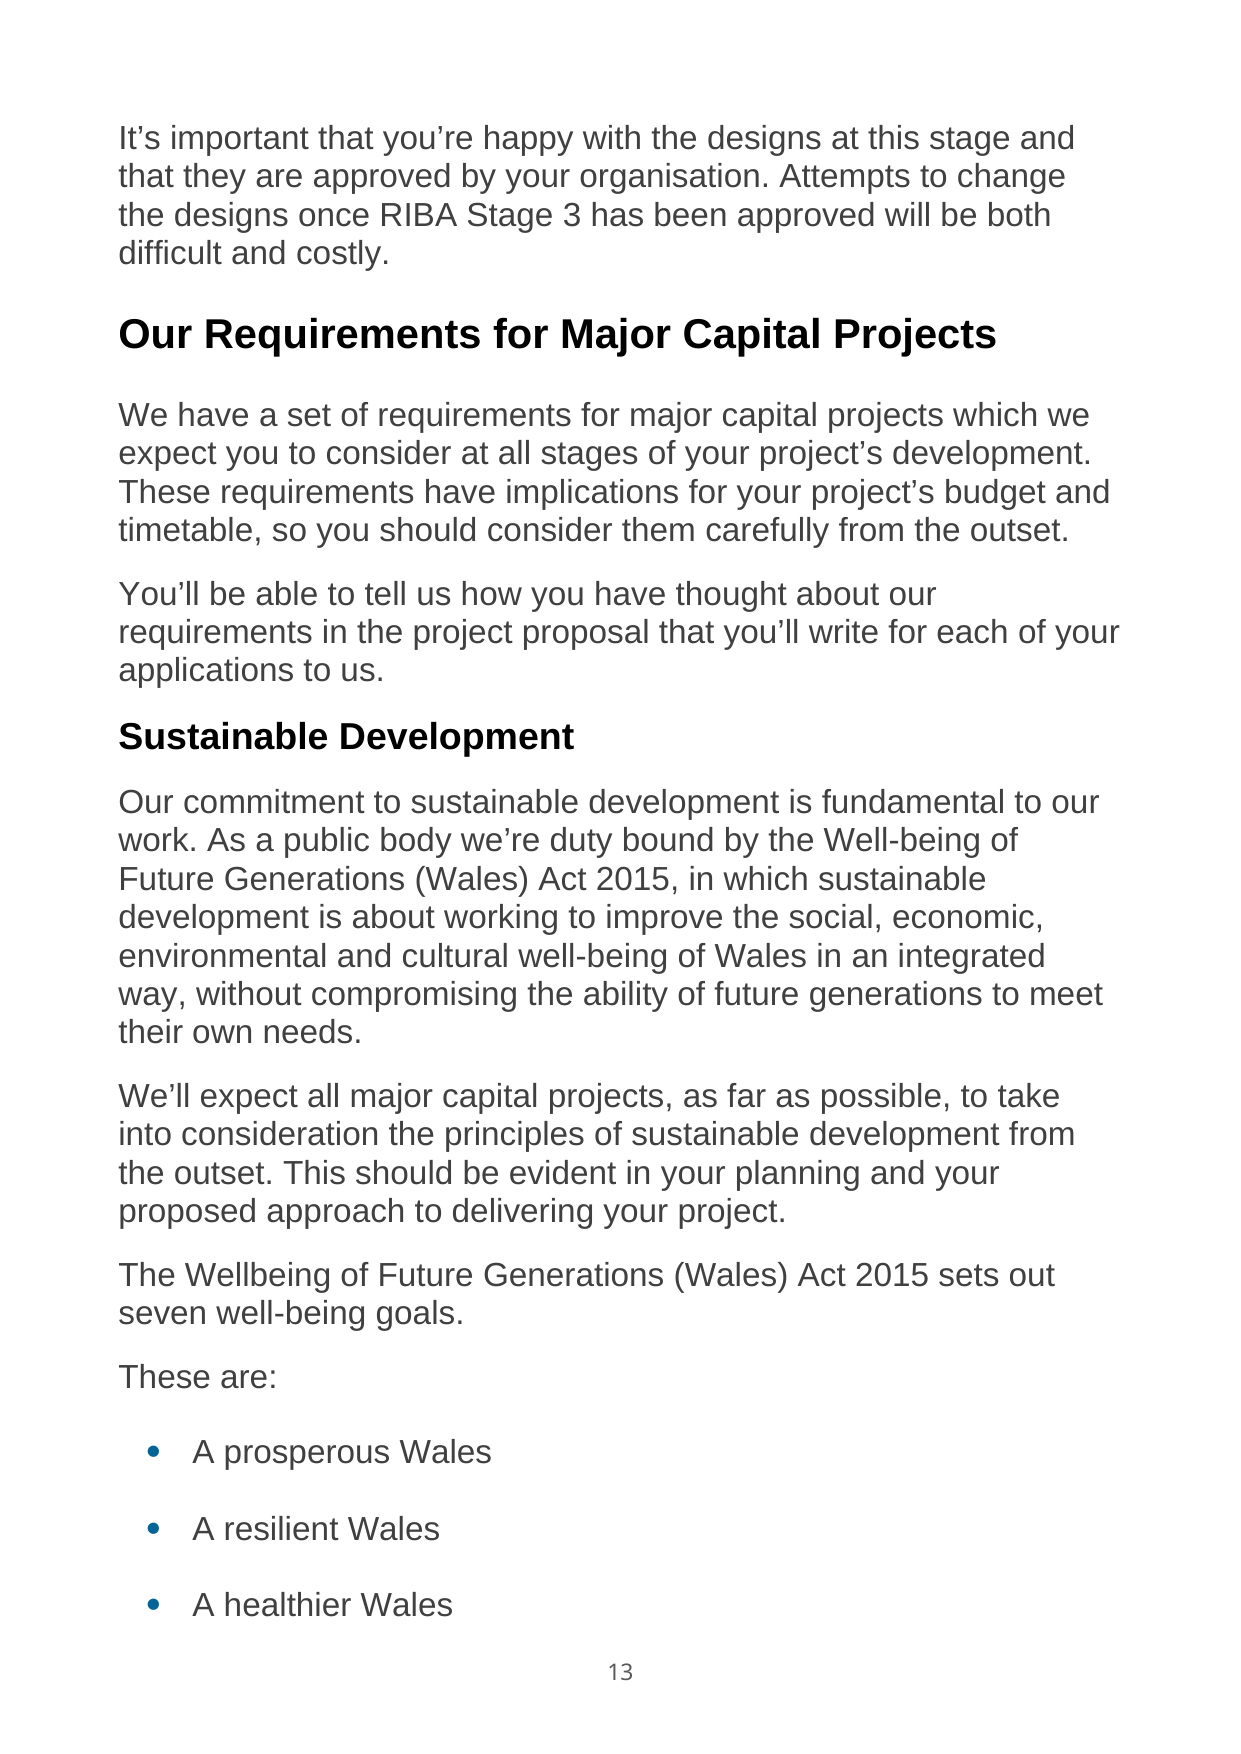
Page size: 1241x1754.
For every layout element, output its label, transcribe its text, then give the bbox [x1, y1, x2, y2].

text We have a set of requirements for major capital projects which we expect you to consider at all stages of your project’s development. These requirements have implications for your project’s budget and timetable, so you should consider them carefully from the outset. [118, 395, 1122, 548]
text These are: [118, 1357, 1122, 1395]
subtitle Sustainable Development [118, 714, 1122, 757]
text Our commitment to sustainable development is fundamental to our work. As a public body we’re duty bound by the Well-being of Future Generations (Wales) Act 2015, in which sustainable development is about working to improve the social, economic, environmental and cultural well-being of Wales in an integrated way, without compromising the ability of future generations to meet their own needs. [118, 782, 1122, 1051]
text We’ll expect all major capital projects, as far as possible, to take into consideration the principles of sustainable development from the outset. This should be evident in your planning and your proposed approach to delivering your project. [118, 1076, 1122, 1230]
list A resilient Wales [148, 1509, 1122, 1547]
text It’s important that you’re happy with the designs at this stage and that they are approved by your organisation. Attempts to change the designs once RIBA Stage 3 has been approved will be both difficult and costly. [118, 118, 1122, 272]
subtitle Our Requirements for Major Capital Projects [118, 309, 1122, 357]
list A prosperous Wales [148, 1433, 1122, 1471]
list A healthier Wales [148, 1585, 1122, 1623]
text You’ll be able to tell us how you have thought about our requirements in the project proposal that you’ll write for each of your applications to us. [118, 573, 1122, 689]
text The Wellbeing of Future Generations (Wales) Act 2015 sets out seven well-being goals. [118, 1255, 1122, 1332]
